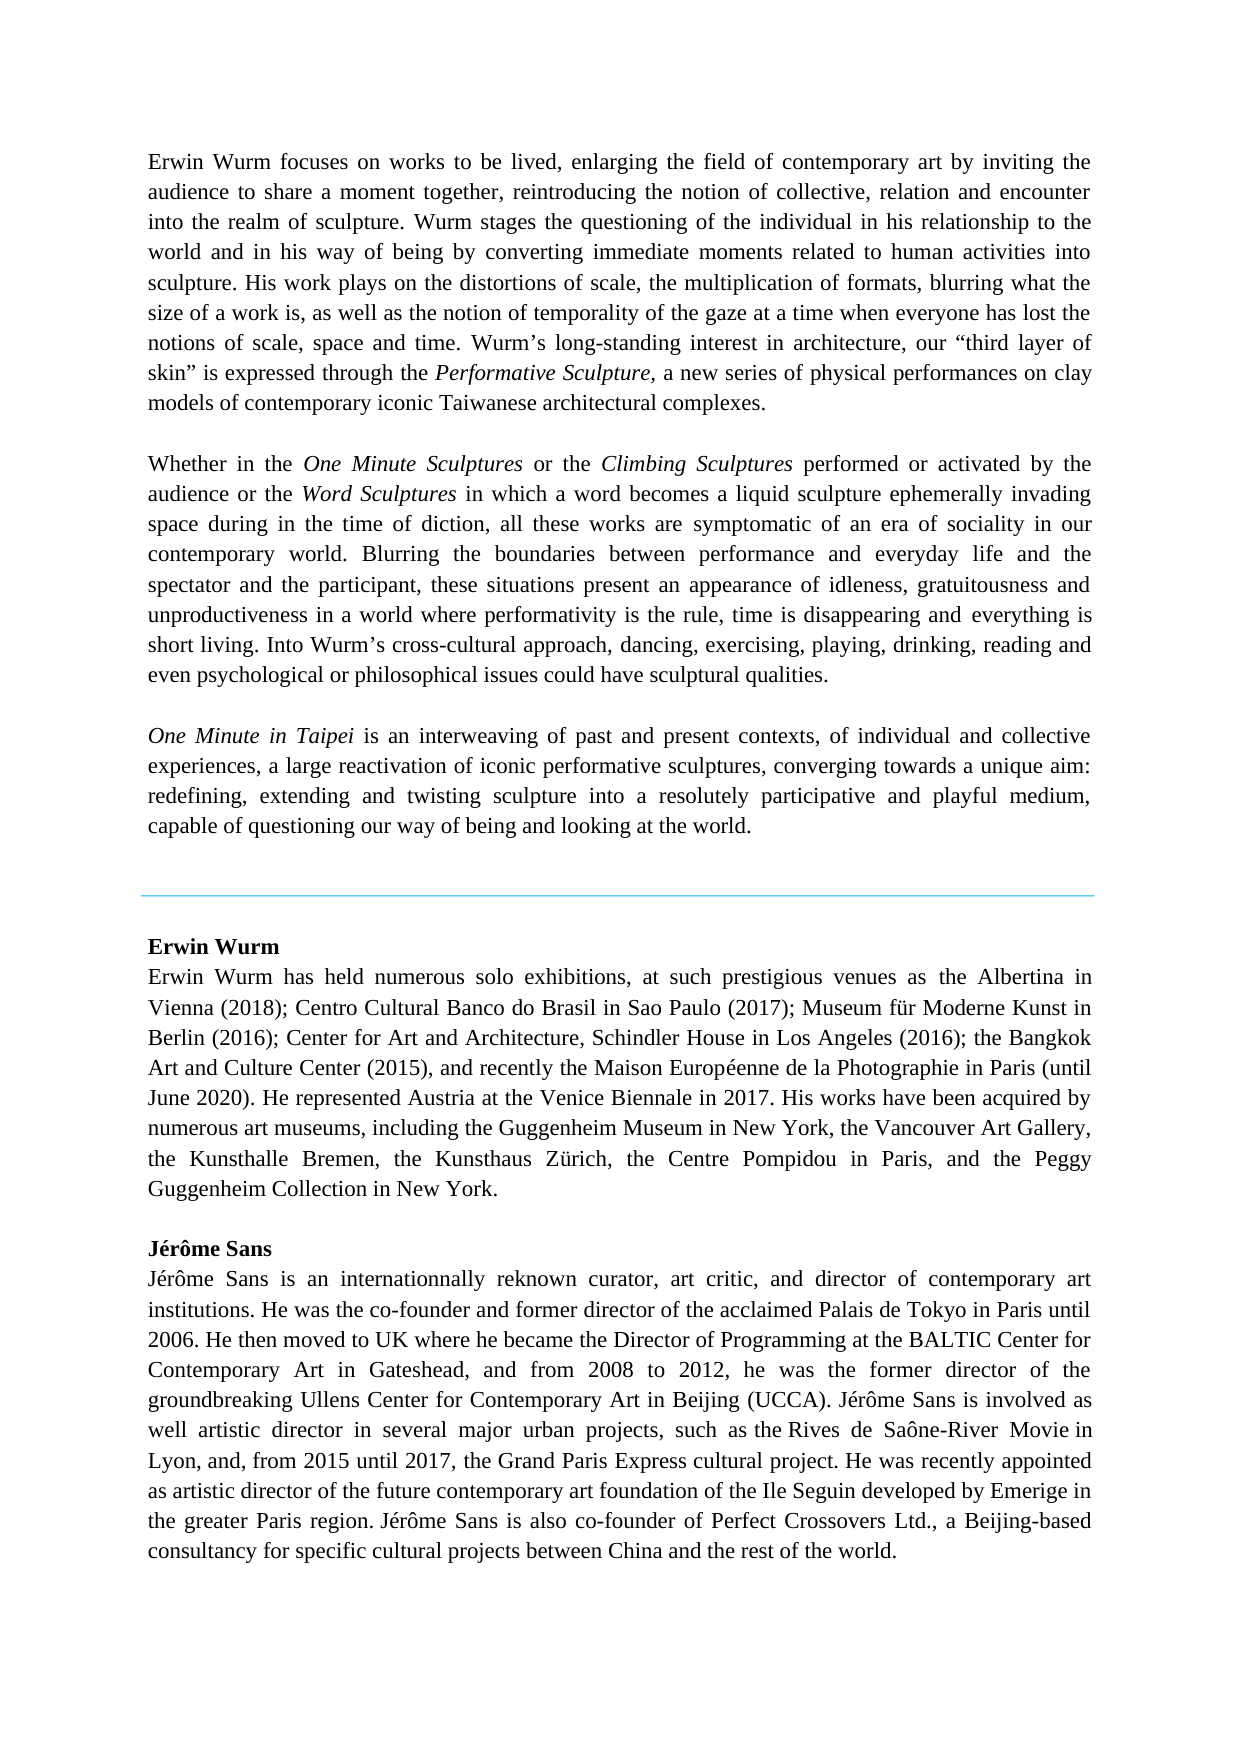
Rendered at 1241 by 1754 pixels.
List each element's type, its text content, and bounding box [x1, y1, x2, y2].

text Erwin Wurm [148, 933, 1092, 959]
text Jérôme Sans [148, 1235, 1092, 1262]
text One Minute in Taipei is an interweaving of past and present contexts, of individual and collective experiences, a large reactivation of iconic performative sculptures, converging towards a unique aim: redefining, extending and twisting sculpture into a resolutely participative and playful medium, capable of questioning our way of being and looking at the world. [148, 722, 1092, 839]
text Whether in the One Minute Sculptures or the Climbing Sculptures performed or activated by the audience or the Word Sculptures in which a word becomes a liquid sculpture ephemerally invading space during in the time of diction, all these works are symptomatic of an era of sociality in our contemporary world. Blurring the boundaries between performance and everyday life and the spectator and the participant, these situations present an appearance of idleness, gratuitousness and unproductiveness in a world where performativity is the rule, time is disappearing and everything is short living. Into Wurm’s cross-cultural approach, dancing, exercising, playing, drinking, reading and even psychological or philosophical issues could have sculptural qualities. [148, 450, 1092, 688]
text Jérôme Sans is an internationnally reknown curator, art critic, and director of contemporary art institutions. He was the co-founder and former director of the acclaimed Palais de Tokyo in Paris until 2006. He then moved to UK where he became the Director of Programming at the BALTIC Center for Contemporary Art in Gateshead, and from 2008 to 2012, he was the former director of the groundbreaking Ullens Center for Contemporary Art in Beijing (UCCA). Jérôme Sans is involved as well artistic director in several major urban projects, such as the Rives de Saône-River Movie in Lyon, and, from 2015 until 2017, the Grand Paris Express cultural project. He was recently appointed as artistic director of the future contemporary art foundation of the Ile Seguin developed by Emerige in the greater Paris region. Jérôme Sans is also co-founder of Perfect Crossovers Ltd., a Beijing-based consultancy for specific cultural projects between China and the rest of the world. [148, 1265, 1092, 1564]
text Erwin Wurm has held numerous solo exhibitions, at such prestigious venues as the Albertina in Vienna (2018); Centro Cultural Banco do Brasil in Sao Paulo (2017); Museum für Moderne Kunst in Berlin (2016); Center for Art and Architecture, Schindler House in Los Angeles (2016); the Bangkok Art and Culture Center (2015), and recently the Maison Européenne de la Photographie in Paris (until June 2020). He represented Austria at the Venice Biennale in 2017. His works have been acquired by numerous art museums, including the Guggenheim Museum in New York, the Vancouver Art Gallery, the Kunsthalle Bremen, the Kunsthaus Zürich, the Centre Pompidou in Paris, and the Peggy Guggenheim Collection in New York. [148, 963, 1092, 1201]
text Erwin Wurm focuses on works to be lived, enlarging the field of contemporary art by inviting the audience to share a moment together, reintroducing the notion of collective, relation and encounter into the realm of sculpture. Wurm stages the questioning of the individual in his relationship to the world and in his way of being by converting immediate moments related to human activities into sculpture. His work plays on the distortions of scale, the multiplication of formats, blurring what the size of a work is, as well as the notion of temporality of the gaze at a time when everyone has lost the notions of scale, space and time. Wurm’s long-standing interest in architecture, our “third layer of skin” is expressed through the Performative Sculpture, a new series of physical performances on clay models of contemporary iconic Taiwanese architectural complexes. [148, 148, 1092, 416]
